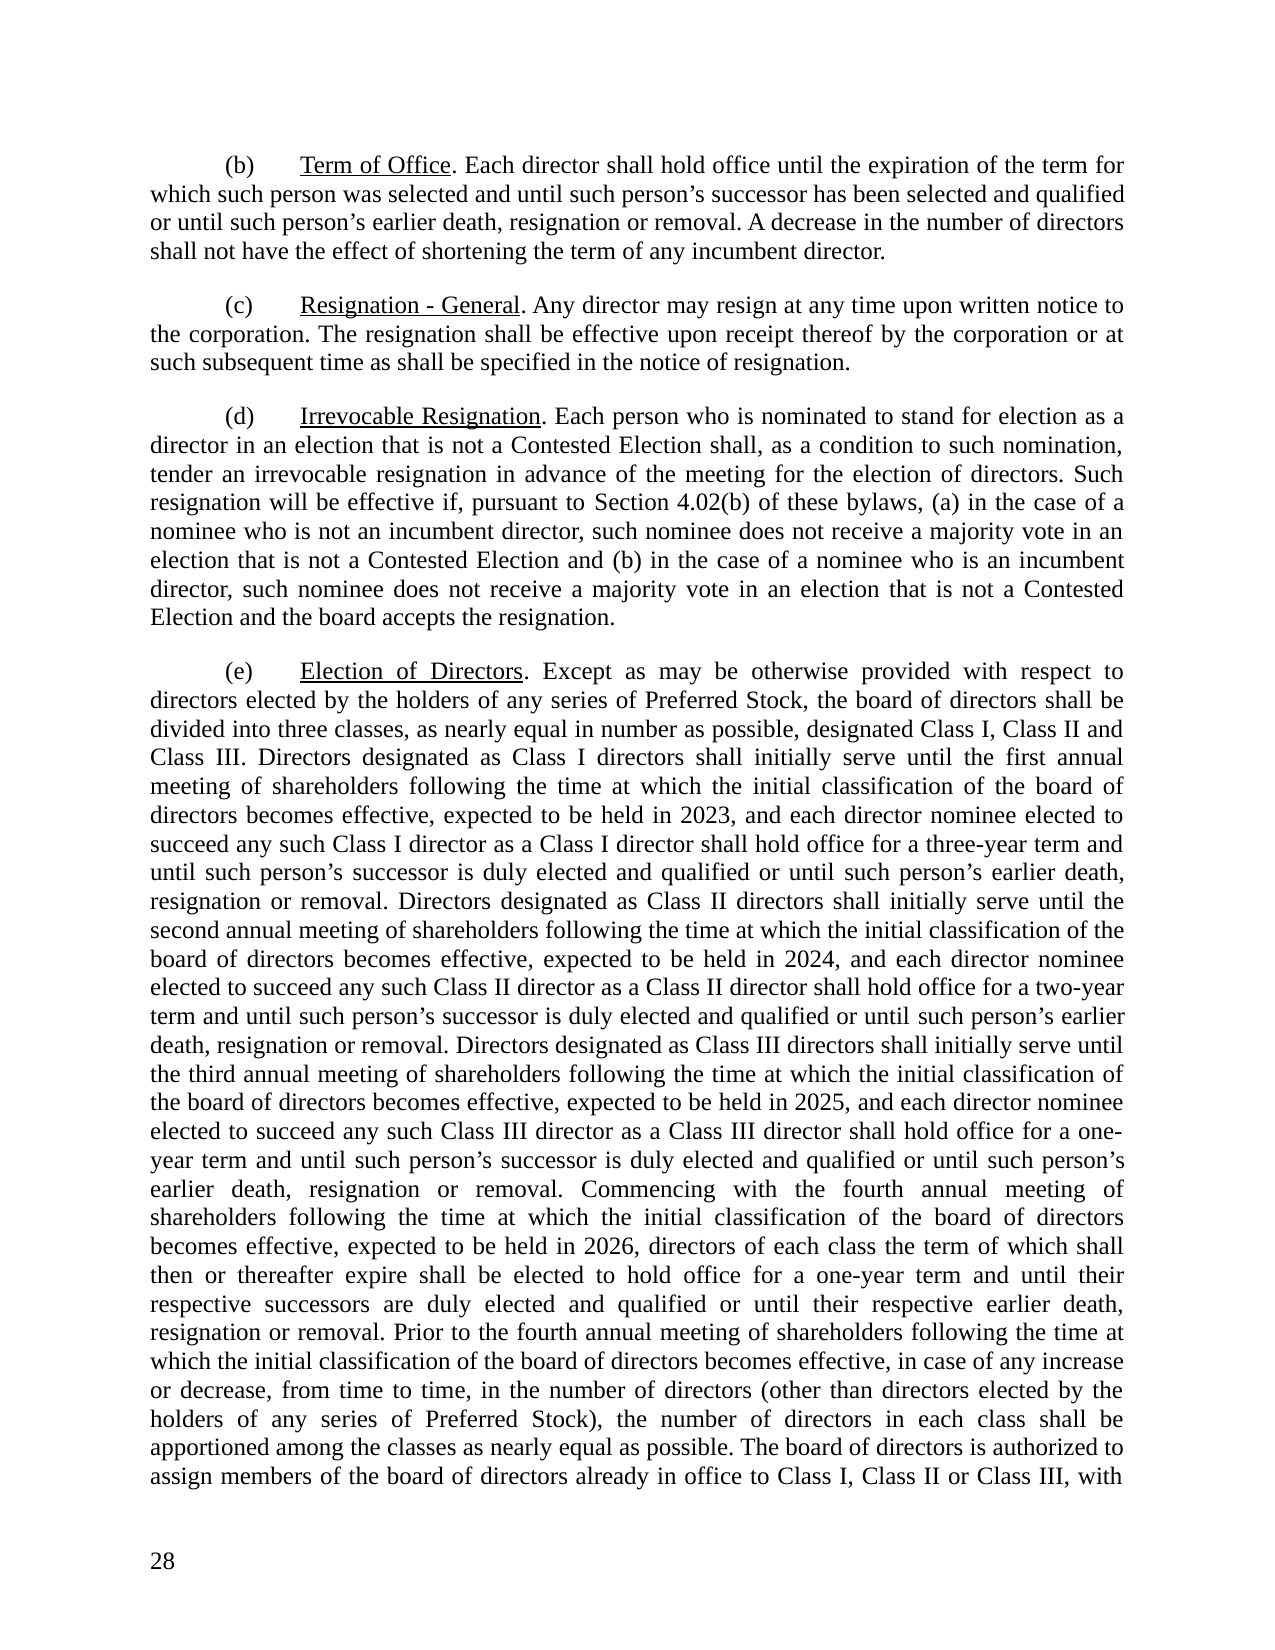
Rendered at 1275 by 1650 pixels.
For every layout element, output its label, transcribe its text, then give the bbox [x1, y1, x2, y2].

subtitle Term of Office. Each director shall hold office until the expiration of the term for which such person was selected and until such person’s successor has been selected and qualified or until such person’s earlier death, resignation or removal. A decrease in the number of directors shall not have the effect of shortening the term of any incumbent director. [150, 150, 1125, 265]
subtitle Resignation - General. Any director may resign at any time upon written notice to the corporation. The resignation shall be effective upon receipt thereof by the corporation or at such subsequent time as shall be specified in the notice of resignation. [150, 290, 1125, 376]
subtitle Irrevocable Resignation. Each person who is nominated to stand for election as a director in an election that is not a Contested Election shall, as a condition to such nomination, tender an irrevocable resignation in advance of the meeting for the election of directors. Such resignation will be effective if, pursuant to Section 4.02(b) of these bylaws, (a) in the case of a nominee who is not an incumbent director, such nominee does not receive a majority vote in an election that is not a Contested Election and (b) in the case of a nominee who is an incumbent director, such nominee does not receive a majority vote in an election that is not a Contested Election and the board accepts the resignation. [150, 401, 1125, 631]
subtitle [150, 656, 1125, 1490]
